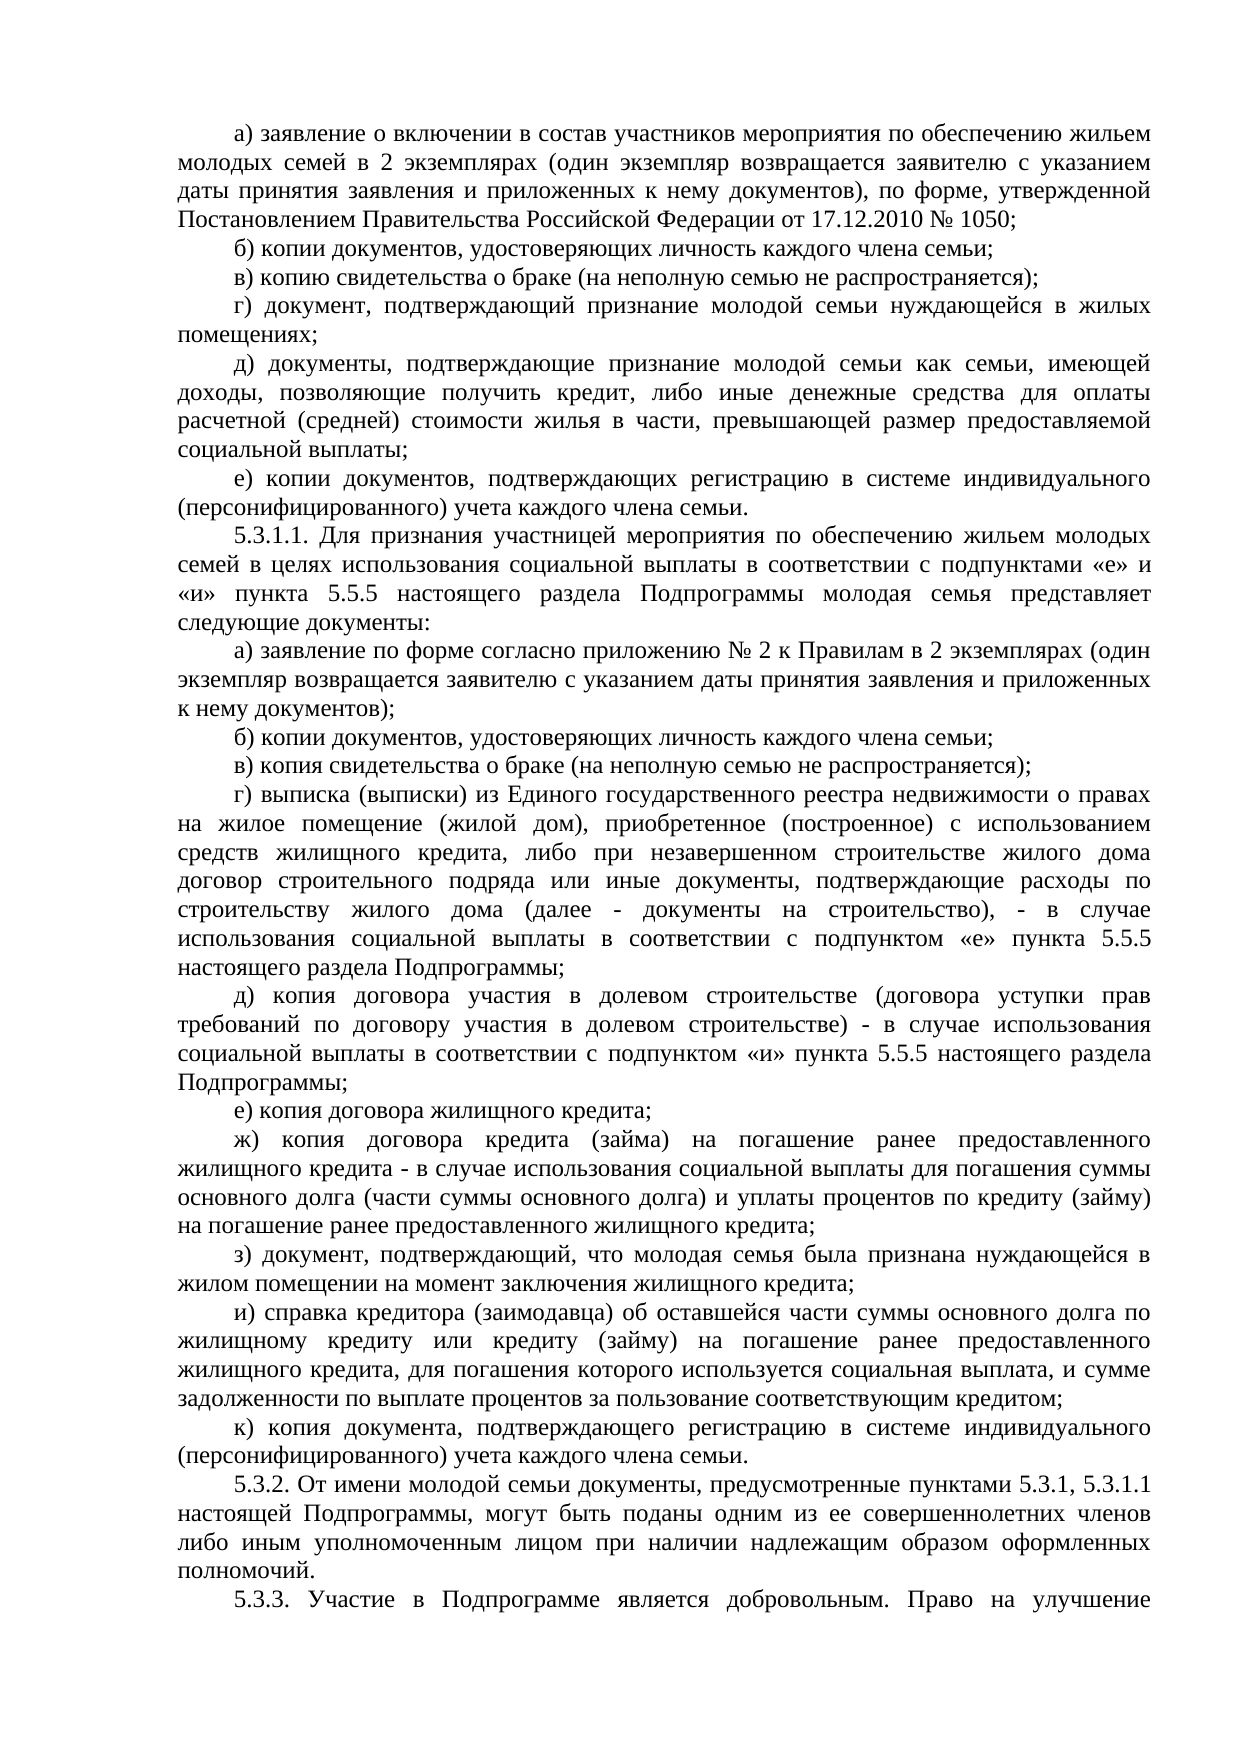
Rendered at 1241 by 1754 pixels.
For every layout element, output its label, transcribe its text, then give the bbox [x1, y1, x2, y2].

text б) копии документов, удостоверяющих личность каждого члена семьи; [177, 233, 1152, 262]
text в) копия свидетельства о браке (на неполную семью не распространяется); [177, 751, 1152, 779]
text а) заявление по форме согласно приложению № 2 к Правилам в 2 экземплярах (один экземпляр возвращается заявителю с указанием даты принятия заявления и приложенных к нему документов); [177, 636, 1152, 722]
text ж) копия договора кредита (займа) на погашение ранее предоставленного жилищного кредита - в случае использования социальной выплаты для погашения суммы основного долга (части суммы основного долга) и уплаты процентов по кредиту (займу) на погашение ранее предоставленного жилищного кредита; [177, 1124, 1152, 1239]
text 5.3.2. От имени молодой семьи документы, предусмотренные пунктами 5.3.1, 5.3.1.1 настоящей Подпрограммы, могут быть поданы одним из ее совершеннолетних членов либо иным уполномоченным лицом при наличии надлежащим образом оформленных полномочий. [177, 1469, 1152, 1584]
text д) документы, подтверждающие признание молодой семьи как семьи, имеющей доходы, позволяющие получить кредит, либо иные денежные средства для оплаты расчетной (средней) стоимости жилья в части, превышающей размер предоставляемой социальной выплаты; [177, 348, 1152, 463]
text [177, 1584, 1152, 1613]
text к) копия документа, подтверждающего регистрацию в системе индивидуального (персонифицированного) учета каждого члена семьи. [177, 1412, 1152, 1469]
text б) копии документов, удостоверяющих личность каждого члена семьи; [177, 722, 1152, 751]
text д) копия договора участия в долевом строительстве (договора уступки прав требований по договору участия в долевом строительстве) - в случае использования социальной выплаты в соответствии с подпунктом «и» пункта 5.5.5 настоящего раздела Подпрограммы; [177, 981, 1152, 1096]
text е) копия договора жилищного кредита; [177, 1096, 1152, 1124]
text 5.3.1.1. Для признания участницей мероприятия по обеспечению жильем молодых семей в целях использования социальной выплаты в соответствии с подпунктами «е» и «и» пункта 5.5.5 настоящего раздела Подпрограммы молодая семья представляет следующие документы: [177, 521, 1152, 636]
text а) заявление о включении в состав участников мероприятия по обеспечению жильем молодых семей в 2 экземплярах (один экземпляр возвращается заявителю с указанием даты принятия заявления и приложенных к нему документов), по форме, утвержденной Постановлением Правительства Российской Федерации от 17.12.2010 № 1050; [177, 118, 1152, 233]
text г) выписка (выписки) из Единого государственного реестра недвижимости о правах на жилое помещение (жилой дом), приобретенное (построенное) с использованием средств жилищного кредита, либо при незавершенном строительстве жилого дома договор строительного подряда или иные документы, подтверждающие расходы по строительству жилого дома (далее - документы на строительство), - в случае использования социальной выплаты в соответствии с подпунктом «е» пункта 5.5.5 настоящего раздела Подпрограммы; [177, 779, 1152, 981]
text е) копии документов, подтверждающих регистрацию в системе индивидуального (персонифицированного) учета каждого члена семьи. [177, 463, 1152, 521]
text г) документ, подтверждающий признание молодой семьи нуждающейся в жилых помещениях; [177, 291, 1152, 348]
text в) копию свидетельства о браке (на неполную семью не распространяется); [177, 262, 1152, 291]
text и) справка кредитора (заимодавца) об оставшейся части суммы основного долга по жилищному кредиту или кредиту (займу) на погашение ранее предоставленного жилищного кредита, для погашения которого используется социальная выплата, и сумме задолженности по выплате процентов за пользование соответствующим кредитом; [177, 1297, 1152, 1412]
text з) документ, подтверждающий, что молодая семья была признана нуждающейся в жилом помещении на момент заключения жилищного кредита; [177, 1239, 1152, 1297]
